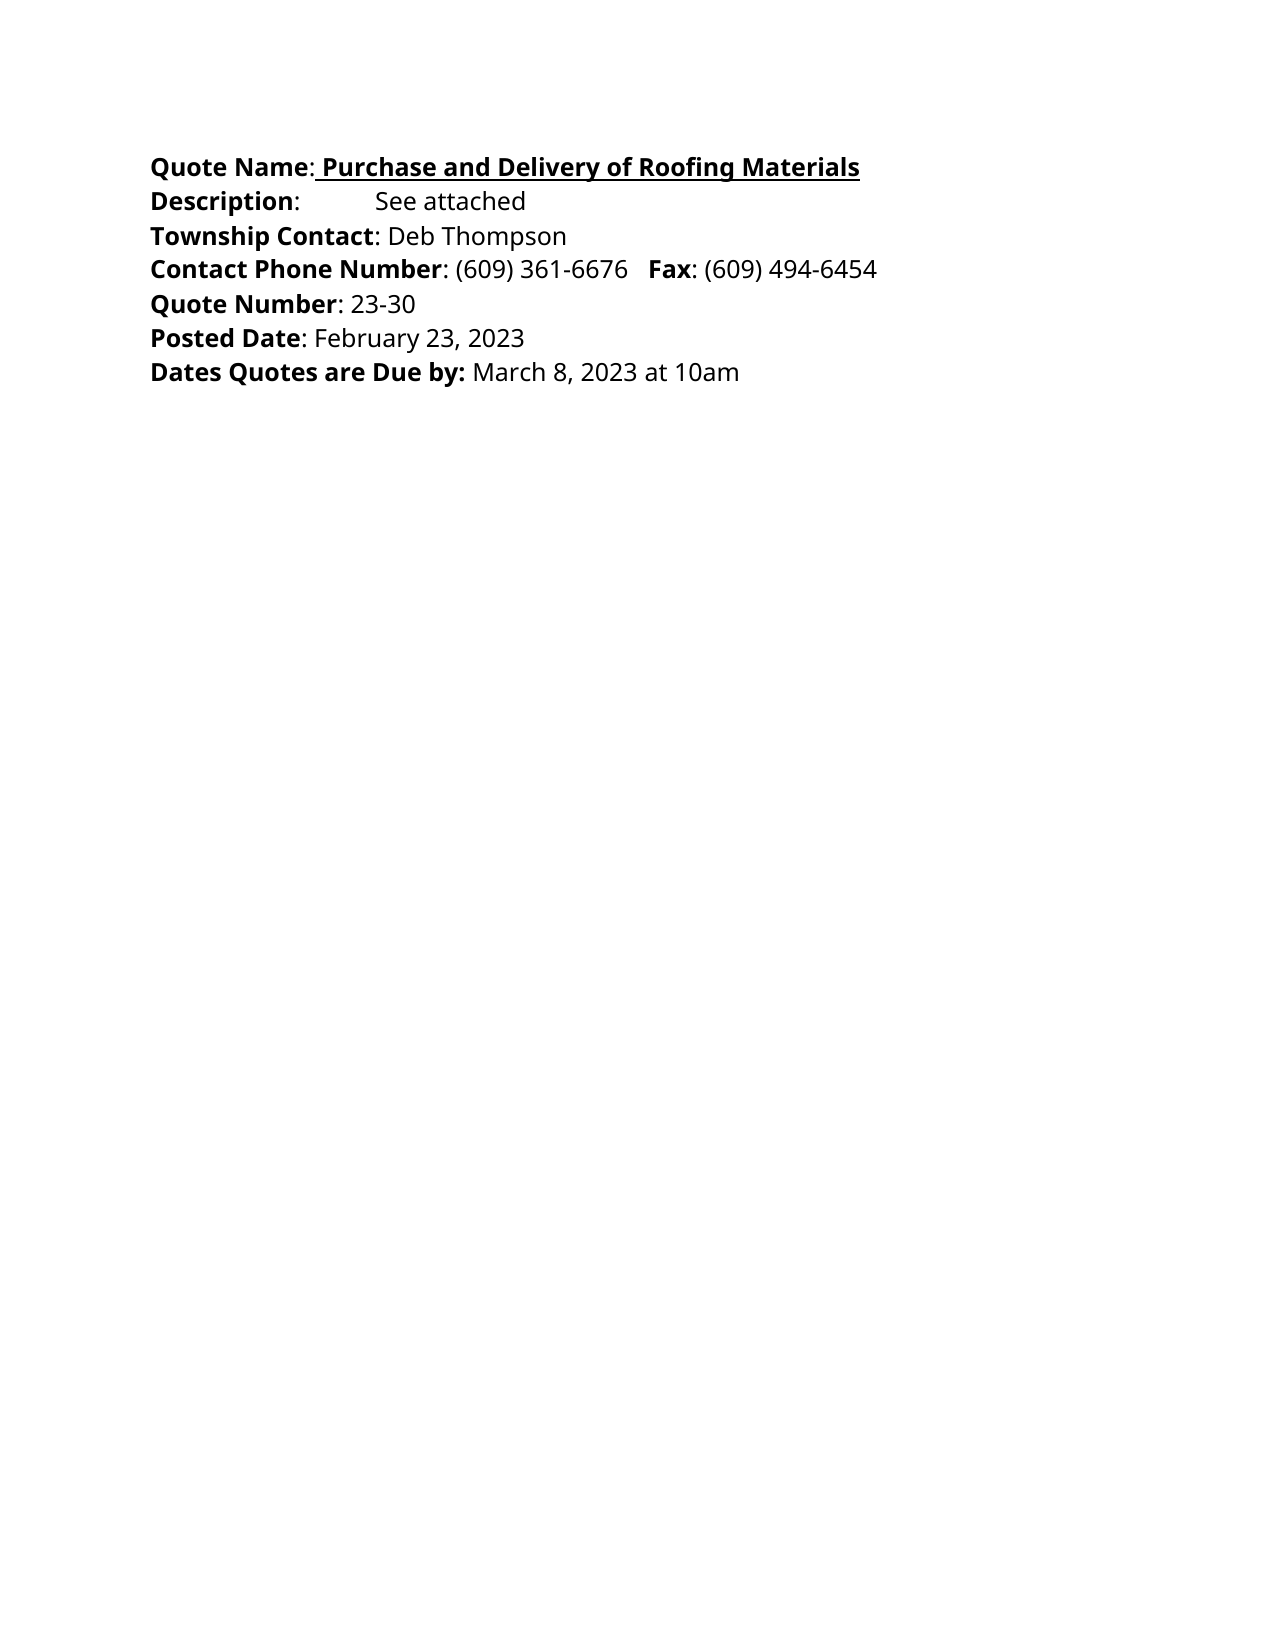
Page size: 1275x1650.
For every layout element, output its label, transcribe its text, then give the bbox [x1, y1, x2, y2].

text Dates Quotes are Due by: March 8, 2023 at 10am [150, 354, 1125, 388]
text Description: See attached [150, 184, 1125, 218]
text Quote Number: 23-30 [150, 286, 1125, 320]
text Posted Date: February 23, 2023 [150, 320, 1125, 354]
text Quote Name: Purchase and Delivery of Roofing Materials [150, 150, 1125, 184]
text Township Contact: Deb Thompson [150, 218, 1125, 252]
text Contact Phone Number: (609) 361-6676 Fax: (609) 494-6454 [150, 252, 1125, 286]
